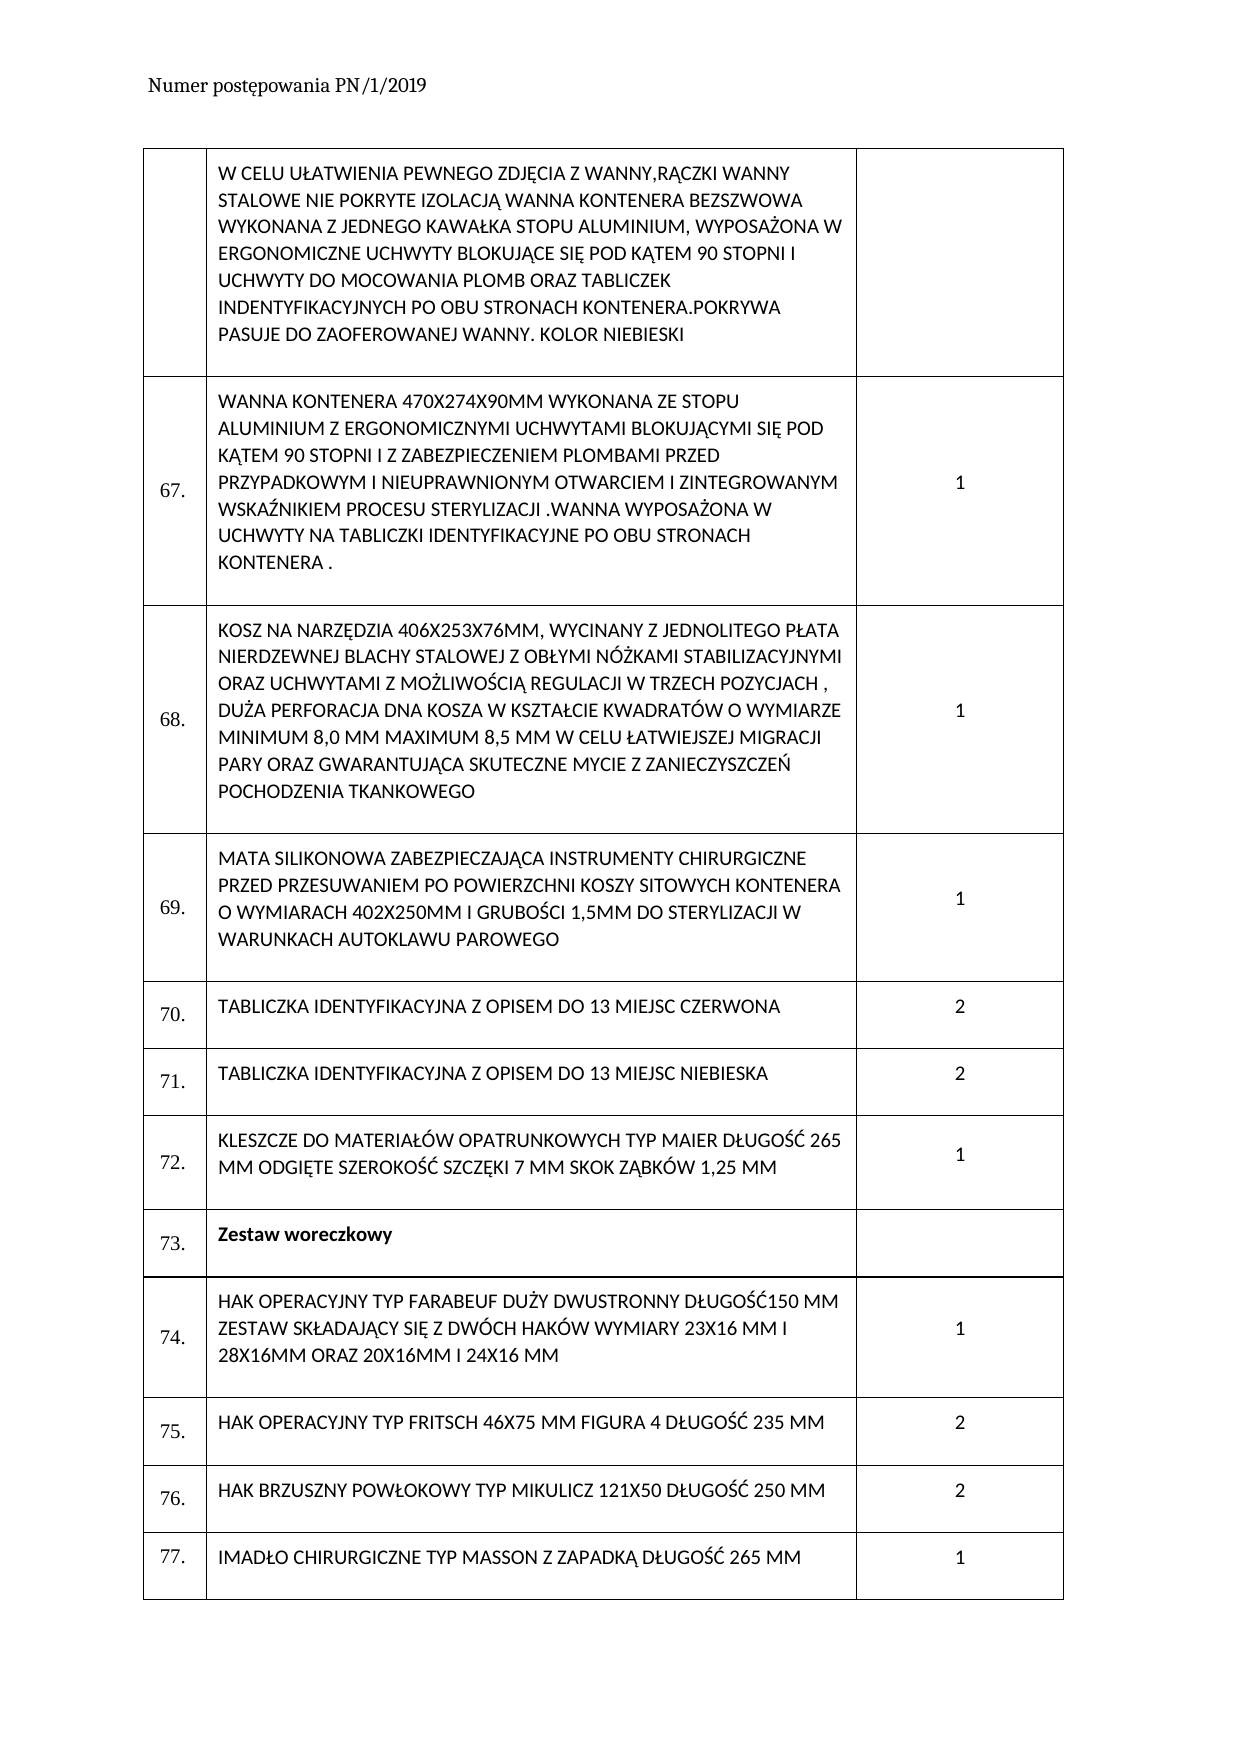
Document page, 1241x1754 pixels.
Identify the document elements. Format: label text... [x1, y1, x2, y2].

table_cell [144, 1466, 206, 1532]
table_cell HAK BRZUSZNY POWŁOKOWY TYP MIKULICZ 121X50 DŁUGOŚĆ 250 MM [207, 1466, 856, 1532]
table_cell 2 [857, 1398, 1063, 1464]
table_cell HAK OPERACYJNY TYP FRITSCH 46X75 MM FIGURA 4 DŁUGOŚĆ 235 MM [207, 1398, 856, 1464]
table_cell KOSZ NA NARZĘDZIA 406X253X76MM, WYCINANY Z JEDNOLITEGO PŁATA NIERDZEWNEJ BLACHY STALOWEJ Z OBŁYMI NÓŻKAMI STABILIZACYJNYMI ORAZ UCHWYTAMI Z MOŻLIWOŚCIĄ REGULACJI W TRZECH POZYCJACH , DUŻA PERFORACJA DNA KOSZA W KSZTAŁCIE KWADRATÓW O WYMIARZE MINIMUM 8,0 MM MAXIMUM 8,5 MM W CELU ŁATWIEJSZEJ MIGRACJI PARY ORAZ GWARANTUJĄCA SKUTECZNE MYCIE Z ZANIECZYSZCZEŃ POCHODZENIA TKANKOWEGO [207, 606, 856, 833]
table_cell [144, 1278, 206, 1397]
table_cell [207, 1533, 856, 1599]
table_cell [144, 982, 206, 1048]
table_cell 1 [857, 1116, 1063, 1209]
table_cell [144, 1398, 206, 1464]
table_cell 1 [857, 1533, 1063, 1599]
table_cell [144, 606, 206, 833]
table_cell 2 [857, 982, 1063, 1048]
table_cell [857, 1210, 1063, 1276]
table_cell [144, 1049, 206, 1115]
table_cell 1 [857, 606, 1063, 833]
table_cell 2 [857, 1049, 1063, 1115]
table_cell 1 [857, 149, 1063, 376]
table_cell 1 [857, 1278, 1063, 1397]
table_cell Zestaw woreczkowy [207, 1210, 856, 1276]
table_cell [144, 834, 206, 981]
table_cell WANNA KONTENERA 470X274X90MM WYKONANA ZE STOPU ALUMINIUM Z ERGONOMICZNYMI UCHWYTAMI BLOKUJĄCYMI SIĘ POD KĄTEM 90 STOPNI I Z ZABEZPIECZENIEM PLOMBAMI PRZED PRZYPADKOWYM I NIEUPRAWNIONYM OTWARCIEM I ZINTEGROWANYM WSKAŹNIKIEM PROCESU STERYLIZACJI .WANNA WYPOSAŻONA W UCHWYTY NA TABLICZKI IDENTYFIKACYJNE PO OBU STRONACH KONTENERA . [207, 377, 856, 604]
table_cell 2 [857, 1466, 1063, 1532]
table_cell 1 [857, 834, 1063, 981]
table_cell [144, 1210, 206, 1276]
table_cell HAK OPERACYJNY TYP FARABEUF DUŻY DWUSTRONNY DŁUGOŚĆ150 MM ZESTAW SKŁADAJĄCY SIĘ Z DWÓCH HAKÓW WYMIARY 23X16 MM I 28X16MM ORAZ 20X16MM I 24X16 MM [207, 1278, 856, 1397]
table_cell 1 [857, 377, 1063, 604]
table_cell [144, 149, 206, 376]
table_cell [207, 149, 856, 376]
table_cell [144, 1533, 206, 1599]
table_cell [144, 1116, 206, 1209]
table_cell TABLICZKA IDENTYFIKACYJNA Z OPISEM DO 13 MIEJSC CZERWONA [207, 982, 856, 1048]
table_cell MATA SILIKONOWA ZABEZPIECZAJĄCA INSTRUMENTY CHIRURGICZNE PRZED PRZESUWANIEM PO POWIERZCHNI KOSZY SITOWYCH KONTENERA O WYMIARACH 402X250MM I GRUBOŚCI 1,5MM DO STERYLIZACJI W WARUNKACH AUTOKLAWU PAROWEGO [207, 834, 856, 981]
table_cell TABLICZKA IDENTYFIKACYJNA Z OPISEM DO 13 MIEJSC NIEBIESKA [207, 1049, 856, 1115]
table_cell [144, 377, 206, 604]
table_cell KLESZCZE DO MATERIAŁÓW OPATRUNKOWYCH TYP MAIER DŁUGOŚĆ 265 MM ODGIĘTE SZEROKOŚĆ SZCZĘKI 7 MM SKOK ZĄBKÓW 1,25 MM [207, 1116, 856, 1209]
